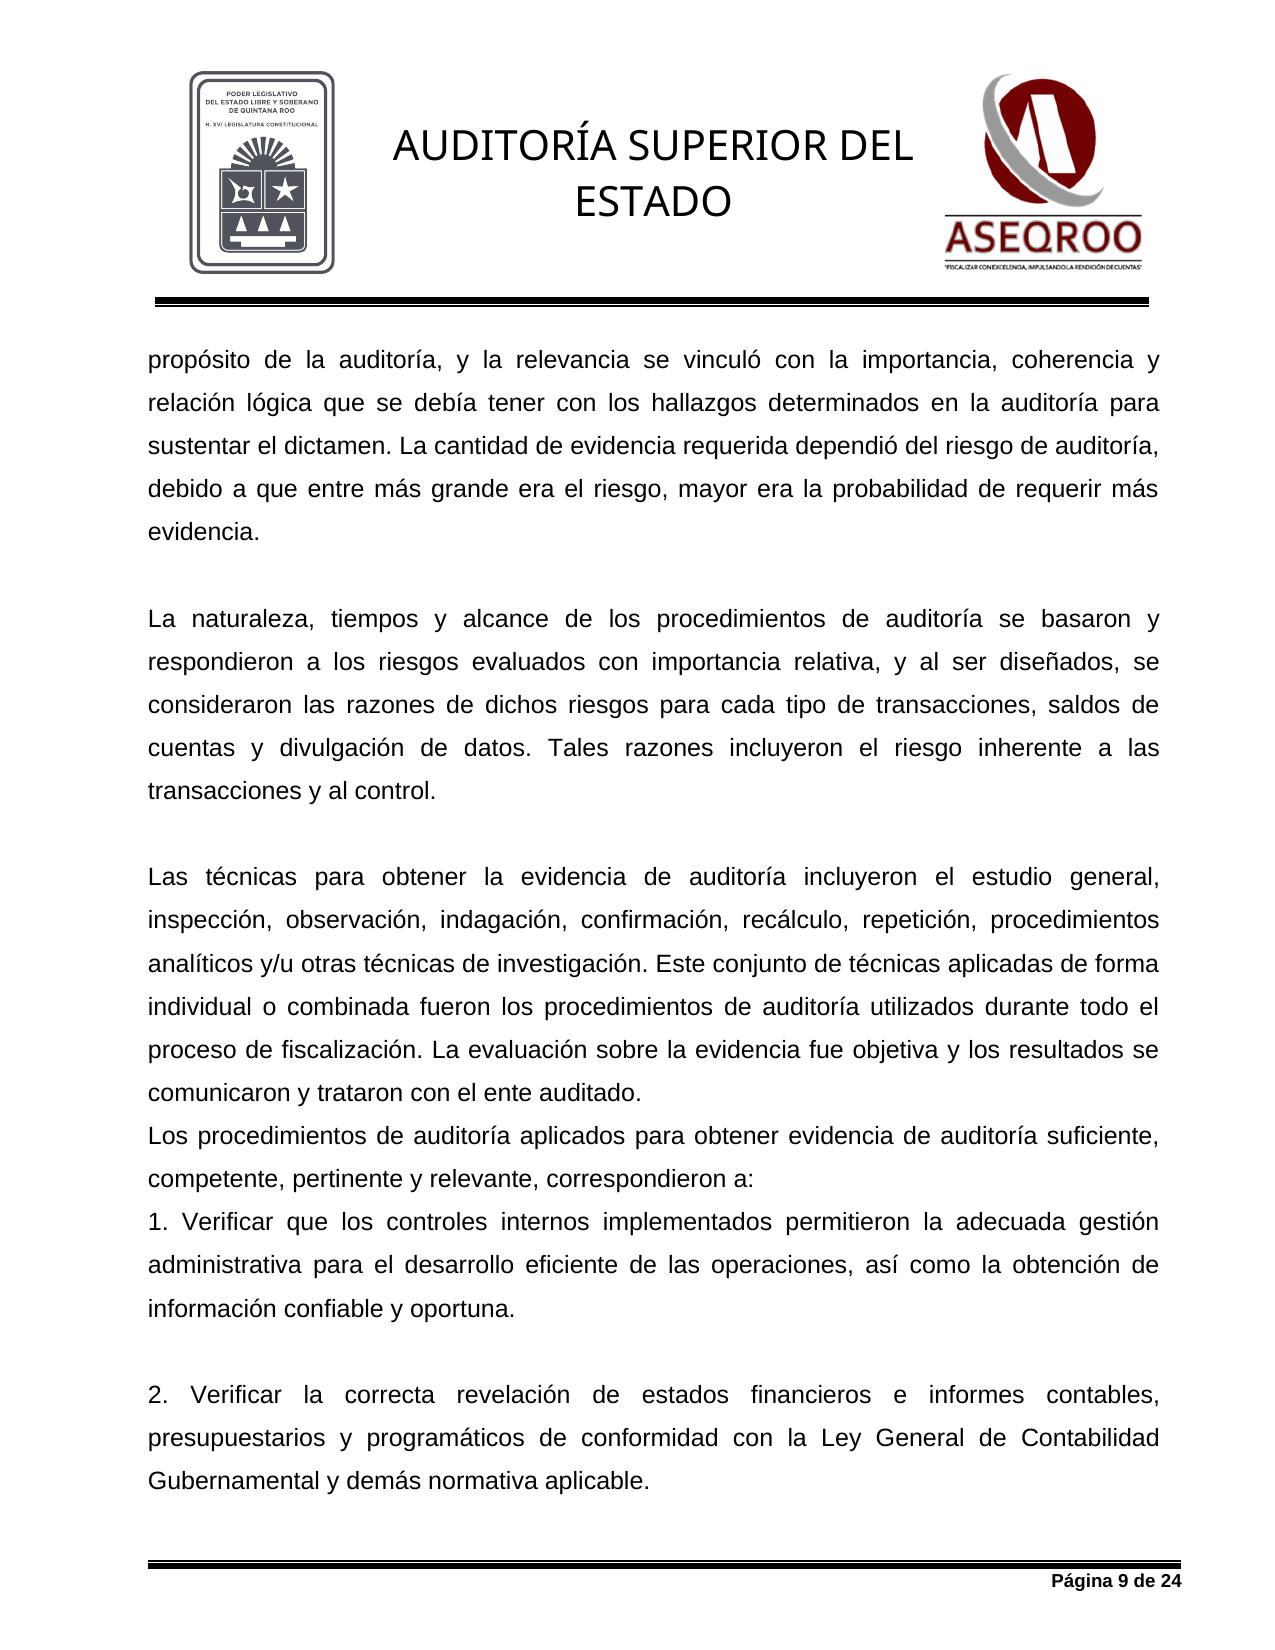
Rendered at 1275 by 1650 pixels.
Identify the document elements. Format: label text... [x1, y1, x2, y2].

text 2. Verificar la correcta revelación de estados financieros e informes contables, presupuestarios y programáticos de conformidad con la Ley General de Contabilidad Gubernamental y demás normativa aplicable. [148, 1380, 1161, 1495]
text La naturaleza, tiempos y alcance de los procedimientos de auditoría se basaron y respondieron a los riesgos evaluados con importancia relativa, y al ser diseñados, se consideraron las razones de dichos riesgos para cada tipo de transacciones, saldos de cuentas y divulgación de datos. Tales razones incluyeron el riesgo inherente a las transacciones y al control. [148, 604, 1161, 805]
picture [944, 74, 1142, 270]
text Las técnicas para obtener la evidencia de auditoría incluyeron el estudio general, inspección, observación, indagación, confirmación, recálculo, repetición, procedimientos analíticos y/u otras técnicas de investigación. Este conjunto de técnicas aplicadas de forma individual o combinada fueron los procedimientos de auditoría utilizados durante todo el proceso de fiscalización. La evaluación sobre la evidencia fue objetiva y los resultados se comunicaron y trataron con el ente auditado. [148, 862, 1161, 1107]
text 1. Verificar que los controles internos implementados permitieron la adecuada gestión administrativa para el desarrollo eficiente de las operaciones, así como la obtención de información confiable y oportuna. [148, 1207, 1161, 1322]
picture [189, 71, 335, 274]
text Los procedimientos de auditoría aplicados para obtener evidencia de auditoría suficiente, competente, pertinente y relevante, correspondieron a: [148, 1121, 1161, 1193]
